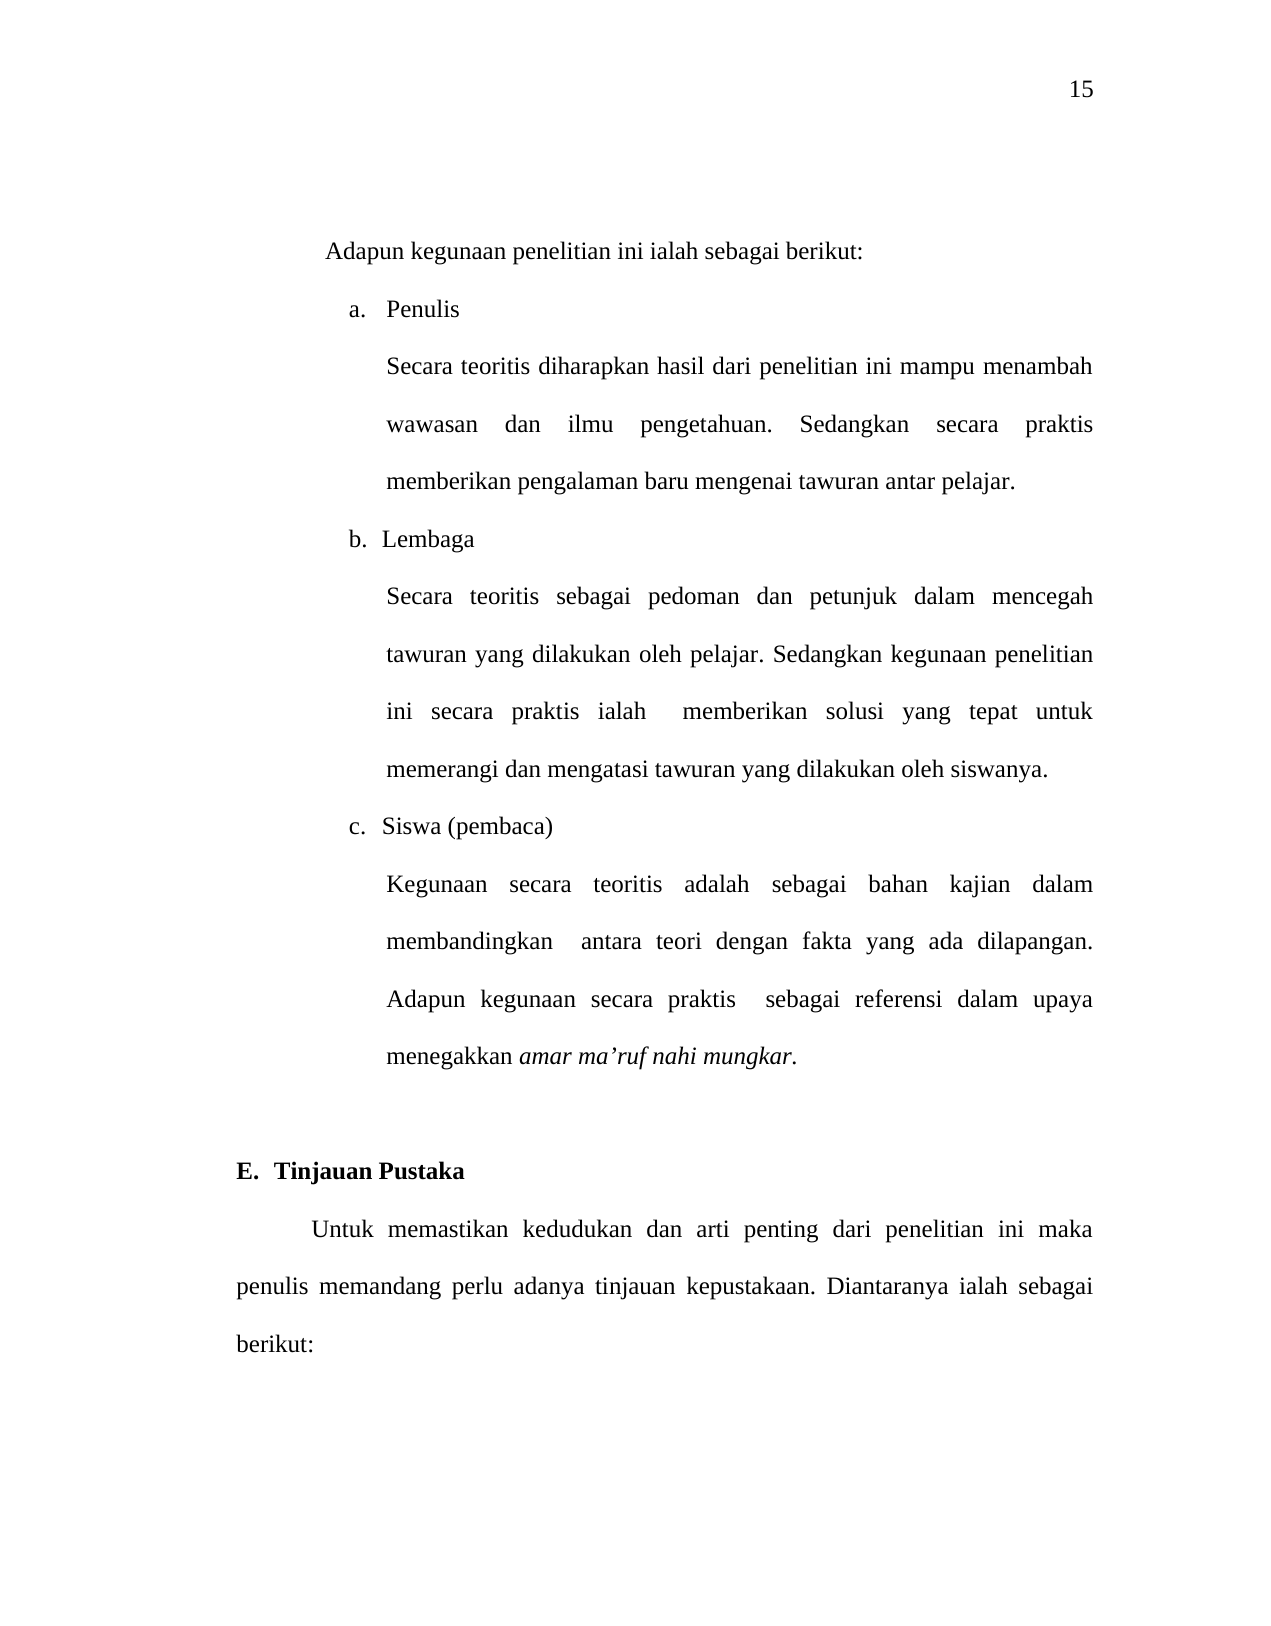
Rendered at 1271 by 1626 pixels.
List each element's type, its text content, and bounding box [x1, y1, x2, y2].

list Penulis [349, 294, 1094, 322]
list Secara teoritis diharapkan hasil dari penelitian ini mampu menambah wawasan dan ilmu pengetahuan. Sedangkan secara praktis memberikan pengalaman baru mengenai tawuran antar pelajar. [386, 351, 1094, 495]
list Kegunaan secara teoritis adalah sebagai bahan kajian dalam membandingkan antara teori dengan fakta yang ada dilapangan. Adapun kegunaan secara praktis sebagai referensi dalam upaya menegakkan amar ma’ruf nahi mungkar. [386, 869, 1094, 1070]
list Lembaga [349, 524, 1094, 552]
list Untuk memastikan kedudukan dan arti penting dari penelitian ini maka penulis memandang perlu adanya tinjauan kepustakaan. Diantaranya ialah sebagai berikut: [236, 1214, 1094, 1357]
list Adapun kegunaan penelitian ini ialah sebagai berikut: [303, 236, 1094, 265]
list Secara teoritis sebagai pedoman dan petunjuk dalam mencegah tawuran yang dilakukan oleh pelajar. Sedangkan kegunaan penelitian ini secara praktis ialah memberikan solusi yang tepat untuk memerangi dan mengatasi tawuran yang dilakukan oleh siswanya. [386, 581, 1094, 782]
list Siswa (pembaca) [349, 811, 1094, 840]
list Tinjauan Pustaka [236, 1156, 1094, 1185]
